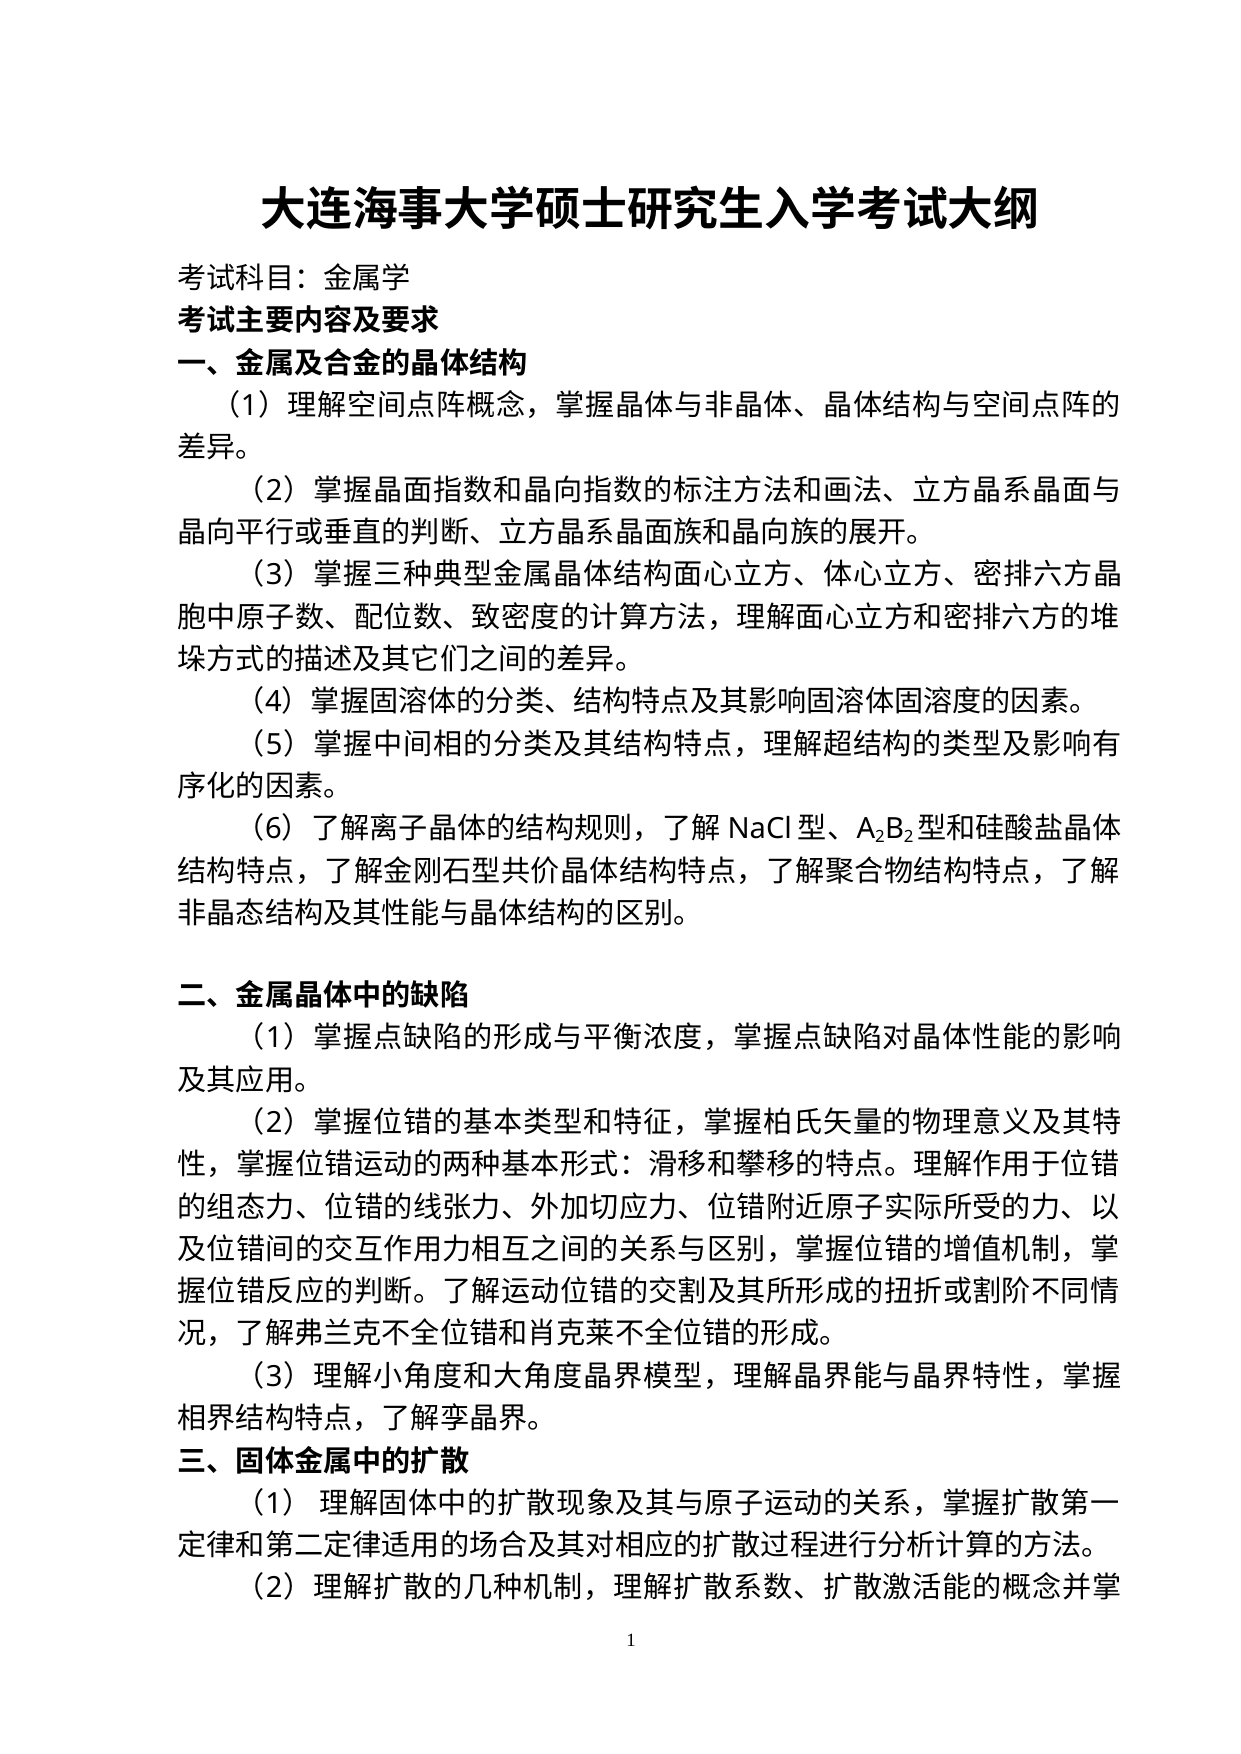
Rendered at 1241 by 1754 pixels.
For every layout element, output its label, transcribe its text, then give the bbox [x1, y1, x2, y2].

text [177, 1564, 1122, 1606]
text （1）掌握点缺陷的形成与平衡浓度，掌握点缺陷对晶体性能的影响及其应用。 [177, 1014, 1122, 1098]
text （1） 理解固体中的扩散现象及其与原子运动的关系，掌握扩散第一定律和第二定律适用的场合及其对相应的扩散过程进行分析计算的方法。 [177, 1479, 1122, 1564]
text 考试主要内容及要求 [177, 297, 1122, 339]
text 一、金属及合金的晶体结构 [177, 339, 1122, 381]
text （4）掌握固溶体的分类、结构特点及其影响固溶体固溶度的因素。 [177, 678, 1122, 720]
text （3）理解小角度和大角度晶界模型，理解晶界能与晶界特性，掌握相界结构特点，了解孪晶界。 [177, 1352, 1122, 1437]
text （3）掌握三种典型金属晶体结构面心立方、体心立方、密排六方晶胞中原子数、配位数、致密度的计算方法，理解面心立方和密排六方的堆垛方式的描述及其它们之间的差异。 [177, 551, 1122, 678]
text 三、固体金属中的扩散 [177, 1437, 1122, 1479]
text 二、金属晶体中的缺陷 [177, 972, 1122, 1014]
text （2）掌握晶面指数和晶向指数的标注方法和画法、立方晶系晶面与晶向平行或垂直的判断、立方晶系晶面族和晶向族的展开。 [177, 466, 1122, 551]
text （2）掌握位错的基本类型和特征，掌握柏氏矢量的物理意义及其特性，掌握位错运动的两种基本形式：滑移和攀移的特点。理解作用于位错的组态力、位错的线张力、外加切应力、位错附近原子实际所受的力、以及位错间的交互作用力相互之间的关系与区别，掌握位错的增值机制，掌握位错反应的判断。了解运动位错的交割及其所形成的扭折或割阶不同情况，了解弗兰克不全位错和肖克莱不全位错的形成。 [177, 1098, 1122, 1352]
text 考试科目：金属学 [177, 254, 1122, 297]
text （6）了解离子晶体的结构规则，了解NaCl型、A2B2型和硅酸盐晶体结构特点，了解金刚石型共价晶体结构特点，了解聚合物结构特点，了解非晶态结构及其性能与晶体结构的区别。 [177, 805, 1122, 932]
text （1）理解空间点阵概念，掌握晶体与非晶体、晶体结构与空间点阵的差异。 [177, 381, 1122, 466]
text 大连海事大学硕士研究生入学考试大纲 [177, 157, 1122, 254]
text （5）掌握中间相的分类及其结构特点，理解超结构的类型及影响有序化的因素。 [177, 720, 1122, 805]
